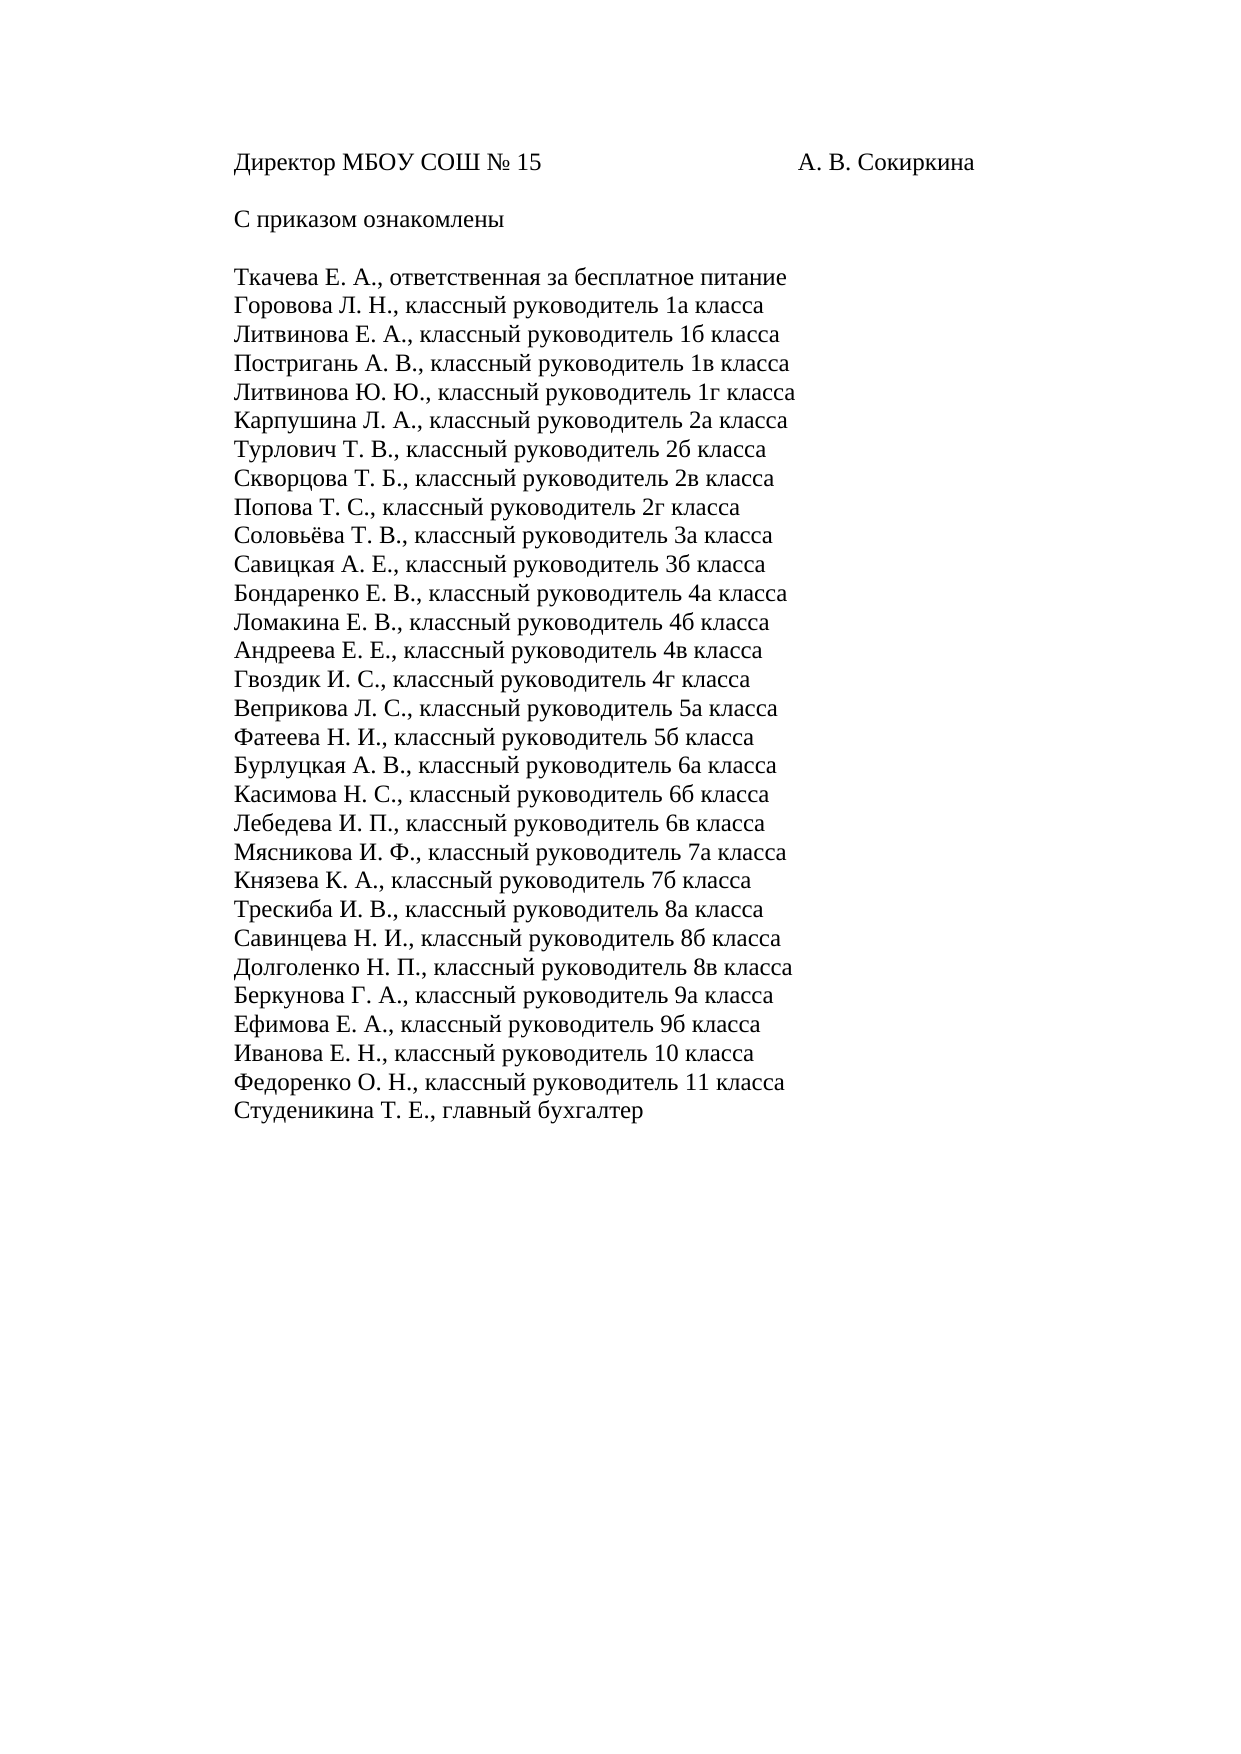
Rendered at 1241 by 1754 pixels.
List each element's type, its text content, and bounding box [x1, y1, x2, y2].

text Постригань А. В., классный руководитель 1в класса [177, 348, 1152, 377]
text Касимова Н. С., классный руководитель 6б класса [177, 779, 1152, 808]
text Ткачева Е. А., ответственная за бесплатное питание [177, 262, 1152, 291]
text С приказом ознакомлены [177, 204, 1152, 233]
text Князева К. А., классный руководитель 7б класса [177, 866, 1152, 894]
text Карпушина Л. А., классный руководитель 2а класса [177, 406, 1152, 434]
text Горовова Л. Н., классный руководитель 1а класса [177, 291, 1152, 319]
text Литвинова Е. А., классный руководитель 1б класса [177, 319, 1152, 348]
text Попова Т. С., классный руководитель 2г класса [177, 492, 1152, 521]
text Ломакина Е. В., классный руководитель 4б класса [177, 607, 1152, 636]
text Скворцова Т. Б., классный руководитель 2в класса [177, 463, 1152, 492]
text Беркунова Г. А., классный руководитель 9а класса [177, 981, 1152, 1009]
text Бондаренко Е. В., классный руководитель 4а класса [177, 578, 1152, 607]
text Турлович Т. В., классный руководитель 2б класса [177, 434, 1152, 463]
text Бурлуцкая А. В., классный руководитель 6а класса [177, 751, 1152, 779]
text Трескиба И. В., классный руководитель 8а класса [177, 894, 1152, 923]
text Директор МБОУ СОШ № 15 А. В. Сокиркина [177, 147, 1152, 176]
text Веприкова Л. С., классный руководитель 5а класса [177, 693, 1152, 722]
text Иванова Е. Н., классный руководитель 10 класса [177, 1038, 1152, 1067]
text Андреева Е. Е., классный руководитель 4в класса [177, 636, 1152, 664]
text Савицкая А. Е., классный руководитель 3б класса [177, 549, 1152, 578]
text Соловьёва Т. В., классный руководитель 3а класса [177, 521, 1152, 549]
text Студеникина Т. Е., главный бухгалтер [177, 1096, 1152, 1124]
text Савинцева Н. И., классный руководитель 8б класса [177, 923, 1152, 952]
text Ефимова Е. А., классный руководитель 9б класса [177, 1009, 1152, 1038]
text Федоренко О. Н., классный руководитель 11 класса [177, 1067, 1152, 1096]
text Долголенко Н. П., классный руководитель 8в класса [177, 952, 1152, 981]
text Лебедева И. П., классный руководитель 6в класса [177, 808, 1152, 837]
text Фатеева Н. И., классный руководитель 5б класса [177, 722, 1152, 751]
text Литвинова Ю. Ю., классный руководитель 1г класса [177, 377, 1152, 406]
text Мясникова И. Ф., классный руководитель 7а класса [177, 837, 1152, 866]
text Гвоздик И. С., классный руководитель 4г класса [177, 664, 1152, 693]
